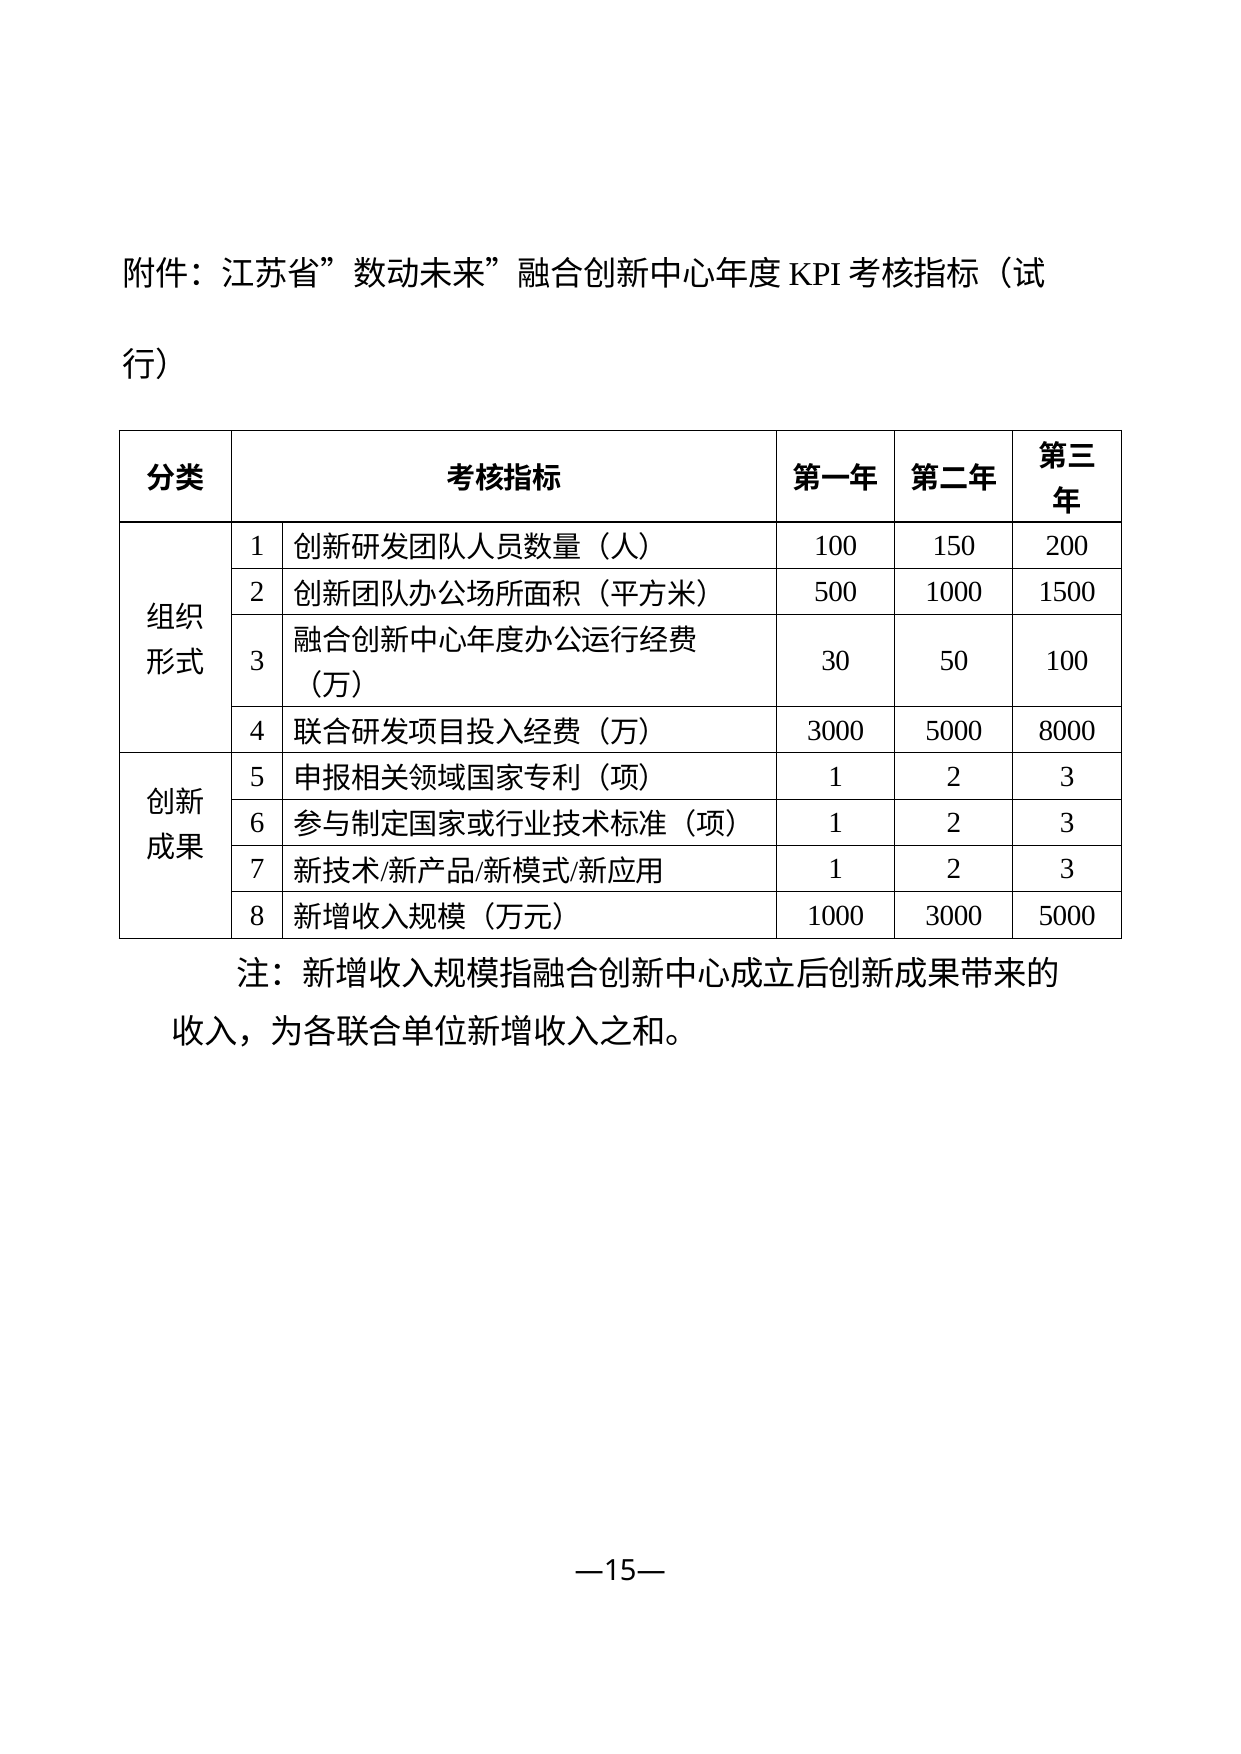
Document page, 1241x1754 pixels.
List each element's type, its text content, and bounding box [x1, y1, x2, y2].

table_cell 1 [777, 753, 894, 798]
table_cell 1000 [777, 892, 894, 937]
table_cell 1500 [1013, 569, 1121, 614]
table_header 考核指标 [232, 431, 776, 521]
table_cell 5000 [895, 707, 1012, 752]
table_header 分类 [120, 431, 231, 521]
table_cell 3000 [777, 707, 894, 752]
table_cell 新增收入规模（万元） [283, 892, 776, 937]
table_cell 参与制定国家或行业技术标准（项） [283, 800, 776, 845]
table_cell [120, 891, 231, 937]
table_cell 创新研发团队人员数量（人） [283, 523, 776, 568]
table_cell 3 [1013, 800, 1121, 845]
table_cell 200 [1013, 523, 1121, 568]
table_cell 8000 [1013, 707, 1121, 752]
table_header 第三年 [1013, 431, 1121, 521]
table_cell 1 [232, 523, 282, 568]
table_cell 500 [777, 569, 894, 614]
table_cell 2 [895, 753, 1012, 798]
table_cell 50 [895, 615, 1012, 706]
table_cell 2 [895, 800, 1012, 845]
table_cell 3 [1013, 753, 1121, 798]
text 注：新增收入规模指融合创新中心成立后创新成果带来的收入，为各联合单位新增收入之和。 [171, 939, 1069, 1055]
table_cell 1 [777, 846, 894, 891]
table_cell 7 [232, 846, 282, 891]
table_cell 5 [232, 753, 282, 798]
table_cell 创新 成果 [120, 753, 231, 891]
table_cell 1000 [895, 569, 1012, 614]
table_header 第一年 [777, 431, 894, 521]
table_cell 2 [895, 846, 1012, 891]
table_cell 1 [777, 800, 894, 845]
table_header 第二年 [895, 431, 1012, 521]
table_cell 3000 [895, 892, 1012, 937]
table_cell 创新团队办公场所面积（平方米） [283, 569, 776, 614]
text 附件：江苏省”数动未来”融合创新中心年度KPI考核指标（试行） [122, 226, 1069, 407]
table_cell 联合研发项目投入经费（万） [283, 707, 776, 752]
table_cell 申报相关领域国家专利（项） [283, 753, 776, 798]
table_cell 5000 [1013, 892, 1121, 937]
table_cell 新技术/新产品/新模式/新应用 [283, 846, 776, 891]
table_cell 3 [1013, 846, 1121, 891]
table_cell 100 [1013, 615, 1121, 706]
table_cell 组织 形式 [120, 523, 231, 752]
table_cell 融合创新中心年度办公运行经费（万） [283, 615, 776, 706]
table_cell 3 [232, 615, 282, 706]
table_cell 150 [895, 523, 1012, 568]
table_cell 30 [777, 615, 894, 706]
table_cell 8 [232, 892, 282, 937]
table_cell 100 [777, 523, 894, 568]
table_cell 4 [232, 707, 282, 752]
table_cell 6 [232, 800, 282, 845]
table_cell 2 [232, 569, 282, 614]
